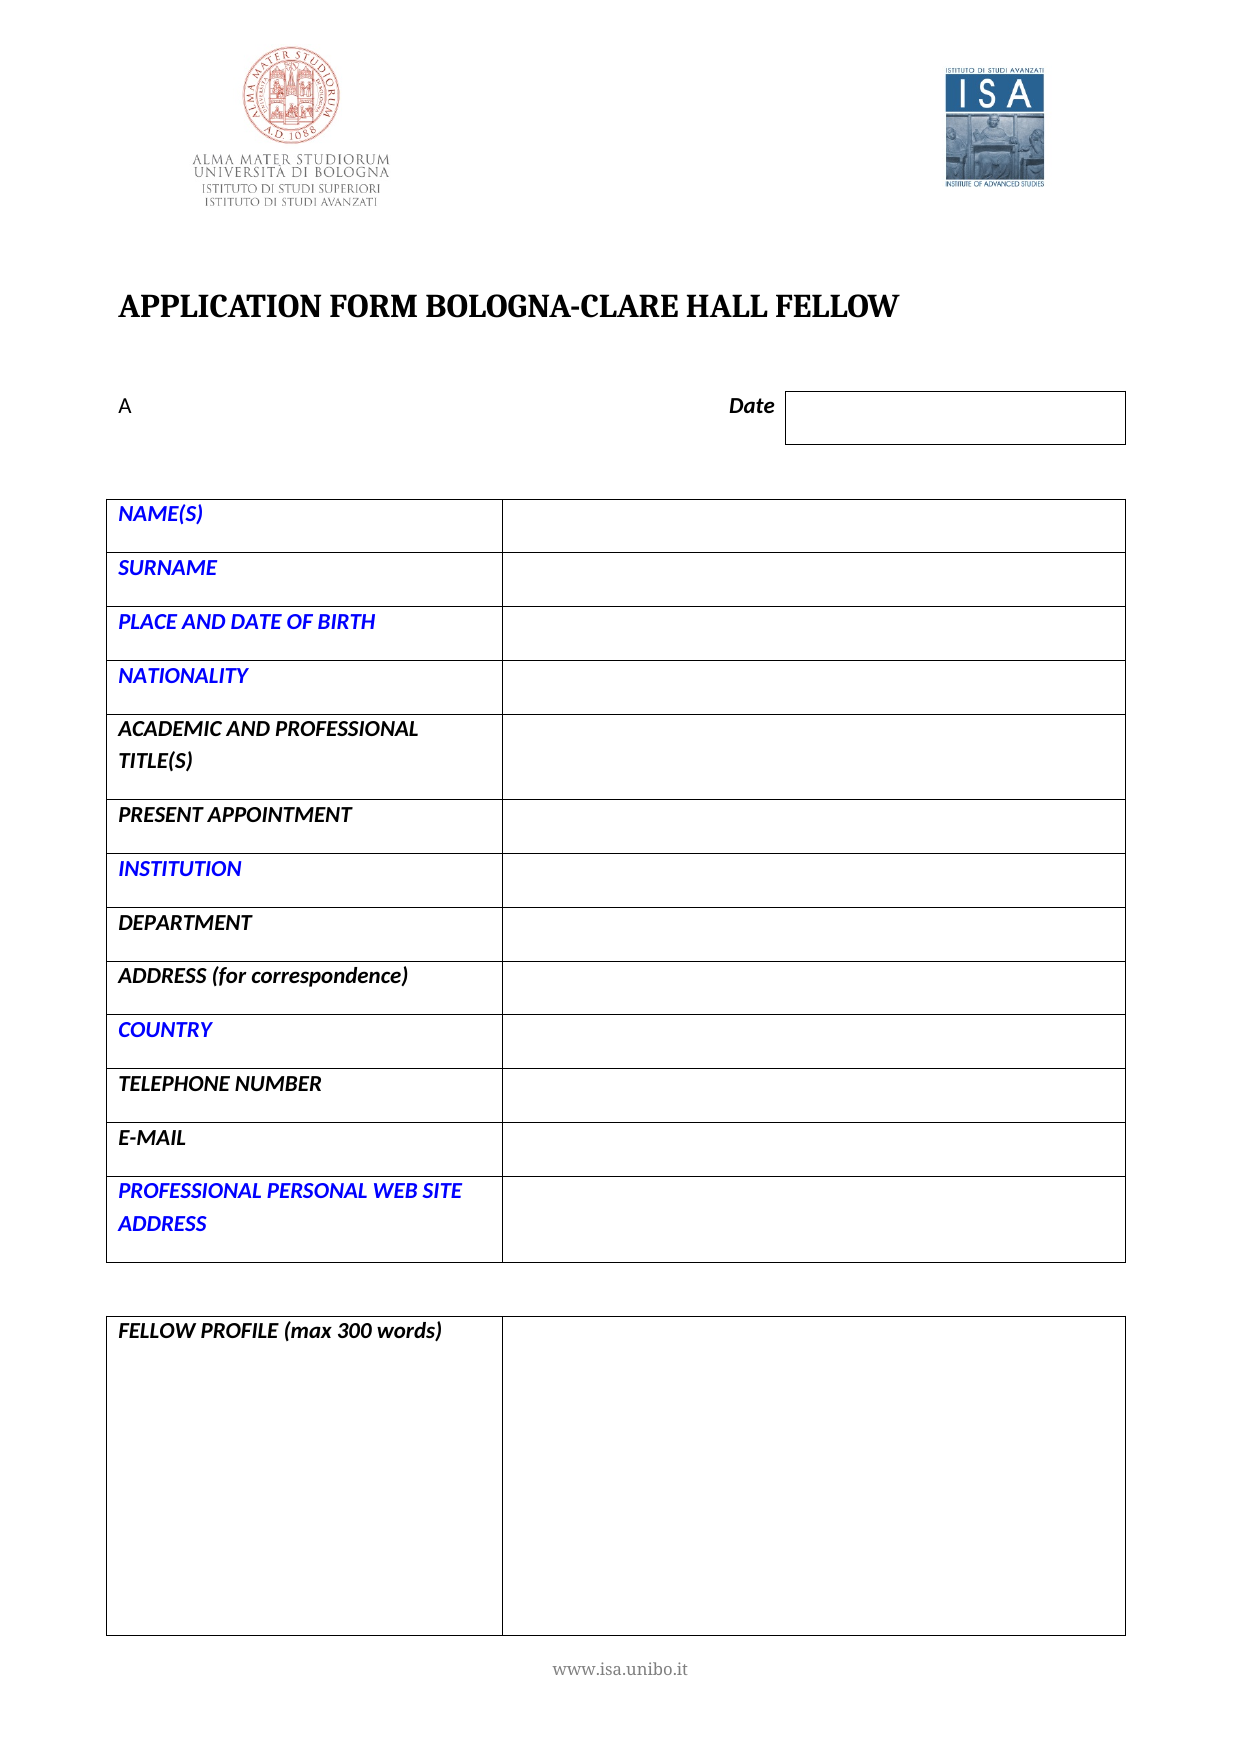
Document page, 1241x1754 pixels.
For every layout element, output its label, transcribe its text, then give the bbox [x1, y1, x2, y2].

table_cell PROFESSIONAL PERSONAL WEB SITE ADDRESS [107, 1177, 502, 1262]
table_header [786, 392, 1125, 444]
table_cell DEPARTMENT [107, 908, 502, 961]
table_cell [503, 1177, 1125, 1262]
table_cell ACADEMIC AND PROFESSIONAL TITLE(S) [107, 715, 502, 799]
table_header A [107, 391, 446, 444]
table_header [503, 500, 1125, 552]
table_cell E-MAIL [107, 1123, 502, 1176]
table_cell [503, 854, 1125, 907]
table_cell SURNAME [107, 553, 502, 606]
table_header [503, 1317, 1125, 1634]
table_cell COUNTRY [107, 1015, 502, 1068]
table_cell TELEPHONE NUMBER [107, 1069, 502, 1122]
table_cell [503, 908, 1125, 961]
table_cell [503, 800, 1125, 853]
picture [47, 44, 1193, 208]
table_header FELLOW PROFILE (max 300 words) [107, 1317, 502, 1634]
table_cell PRESENT APPOINTMENT [107, 800, 502, 853]
table_cell [503, 962, 1125, 1014]
table_cell [503, 1015, 1125, 1068]
table_header Date [446, 391, 785, 444]
table_cell NATIONALITY [107, 661, 502, 713]
table_cell [503, 1069, 1125, 1122]
subtitle APPLICATION FORM BOLOGNA-CLARE HALL FELLOW [118, 287, 1122, 326]
table_cell [503, 1123, 1125, 1176]
table_cell INSTITUTION [107, 854, 502, 907]
table_cell [503, 553, 1125, 606]
table_cell [503, 607, 1125, 660]
table_cell ADDRESS (for correspondence) [107, 962, 502, 1014]
table_header NAME(S) [107, 500, 502, 552]
table_cell PLACE AND DATE OF BIRTH [107, 607, 502, 660]
table_cell [503, 661, 1125, 713]
table_cell [503, 715, 1125, 799]
